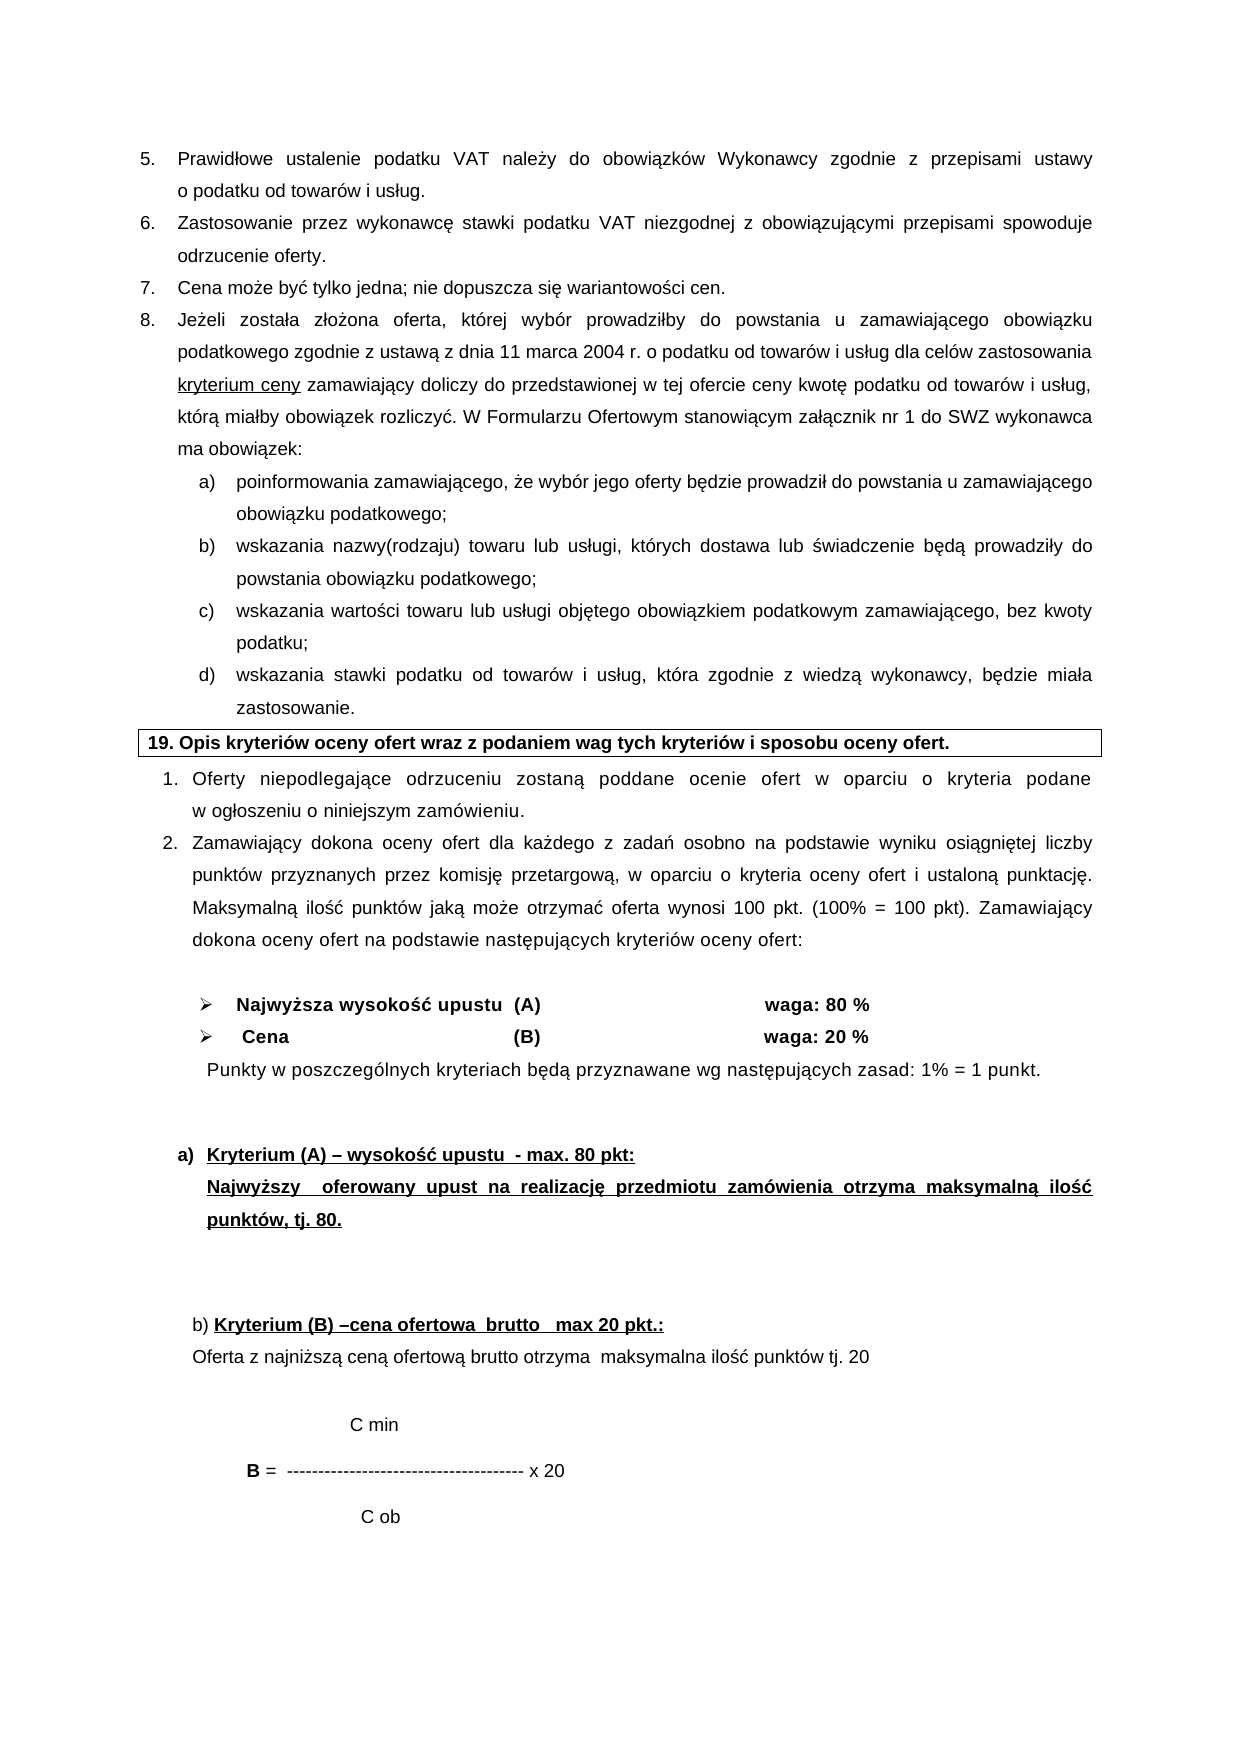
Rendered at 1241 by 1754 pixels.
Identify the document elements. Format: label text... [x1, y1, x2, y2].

text C ob [148, 1506, 1093, 1527]
text B = -------------------------------------- x 20 [148, 1460, 1093, 1481]
text C min [251, 1414, 1093, 1436]
list Najwyższa wysokość upustu (A) waga: 80 % [199, 993, 1093, 1015]
list wskazania wartości towaru lub usługi objętego obowiązkiem podatkowym zamawiającego, bez kwoty podatku; [199, 600, 1093, 653]
text Najwyższy oferowany upust na realizację przedmiotu zamówienia otrzyma maksymalną ilość punktów, tj. 80. [207, 1176, 1093, 1195]
list Zastosowanie przez wykonawcę stawki podatku VAT niezgodnej z obowiązującymi przepisami spowoduje odrzucenie oferty. [140, 212, 1093, 266]
list Oferty niepodlegające odrzuceniu zostaną poddane ocenie ofert w oparciu o kryteria podane w ogłoszeniu o niniejszym zamówieniu. [162, 767, 1093, 821]
list Zamawiający dokona oceny ofert dla każdego z zadań osobno na podstawie wyniku osiągniętej liczby punktów przyznanych przez komisję przetargową, w oparciu o kryteria oceny ofert i ustaloną punktację. Maksymalną ilość punktów jaką może otrzymać oferta wynosi 100 pkt. (100% = 100 pkt). Zamawiający dokona oceny ofert na podstawie następujących kryteriów oceny ofert: [162, 832, 1093, 950]
text Oferta z najniższą ceną ofertową brutto otrzyma maksymalna ilość punktów tj. 20 [192, 1346, 1093, 1367]
list Kryterium (A) – wysokość upustu - max. 80 pkt: [177, 1144, 1093, 1165]
list Cena może być tylko jedna; nie dopuszcza się wariantowości cen. [140, 277, 1093, 298]
list Cena (B) waga: 20 % [199, 1026, 1093, 1048]
list wskazania stawki podatku od towarów i usług, która zgodnie z wiedzą wykonawcy, będzie miała zastosowanie. [199, 664, 1093, 718]
text Najwyższy oferowany upust na realizację przedmiotu zamówienia otrzyma maksymalną ilość punktów, tj. 80. [207, 1196, 1093, 1230]
text Punkty w poszczególnych kryteriach będą przyznawane wg następujących zasad: 1% = 1 punkt. [207, 1058, 1093, 1080]
list poinformowania zamawiającego, że wybór jego oferty będzie prowadził do powstania u zamawiającego obowiązku podatkowego; [199, 471, 1093, 524]
list Prawidłowe ustalenie podatku VAT należy do obowiązków Wykonawcy zgodnie z przepisami ustawy o podatku od towarów i usług. [140, 148, 1093, 201]
text b) Kryterium (B) –cena ofertowa brutto max 20 pkt.: [192, 1314, 1093, 1335]
list Jeżeli została złożona oferta, której wybór prowadziłby do powstania u zamawiającego obowiązku podatkowego zgodnie z ustawą z dnia 11 marca 2004 r. o podatku od towarów i usług dla celów zastosowania kryterium ceny zamawiający doliczy do przedstawionej w tej ofercie ceny kwotę podatku od towarów i usług, którą miałby obowiązek rozliczyć. W Formularzu Ofertowym stanowiącym załącznik nr 1 do SWZ wykonawca ma obowiązek: [140, 309, 1093, 460]
list wskazania nazwy(rodzaju) towaru lub usługi, których dostawa lub świadczenie będą prowadziły do powstania obowiązku podatkowego; [199, 535, 1093, 589]
text 19. Opis kryteriów oceny ofert wraz z podaniem wag tych kryteriów i sposobu oceny ofert. [139, 730, 1101, 756]
